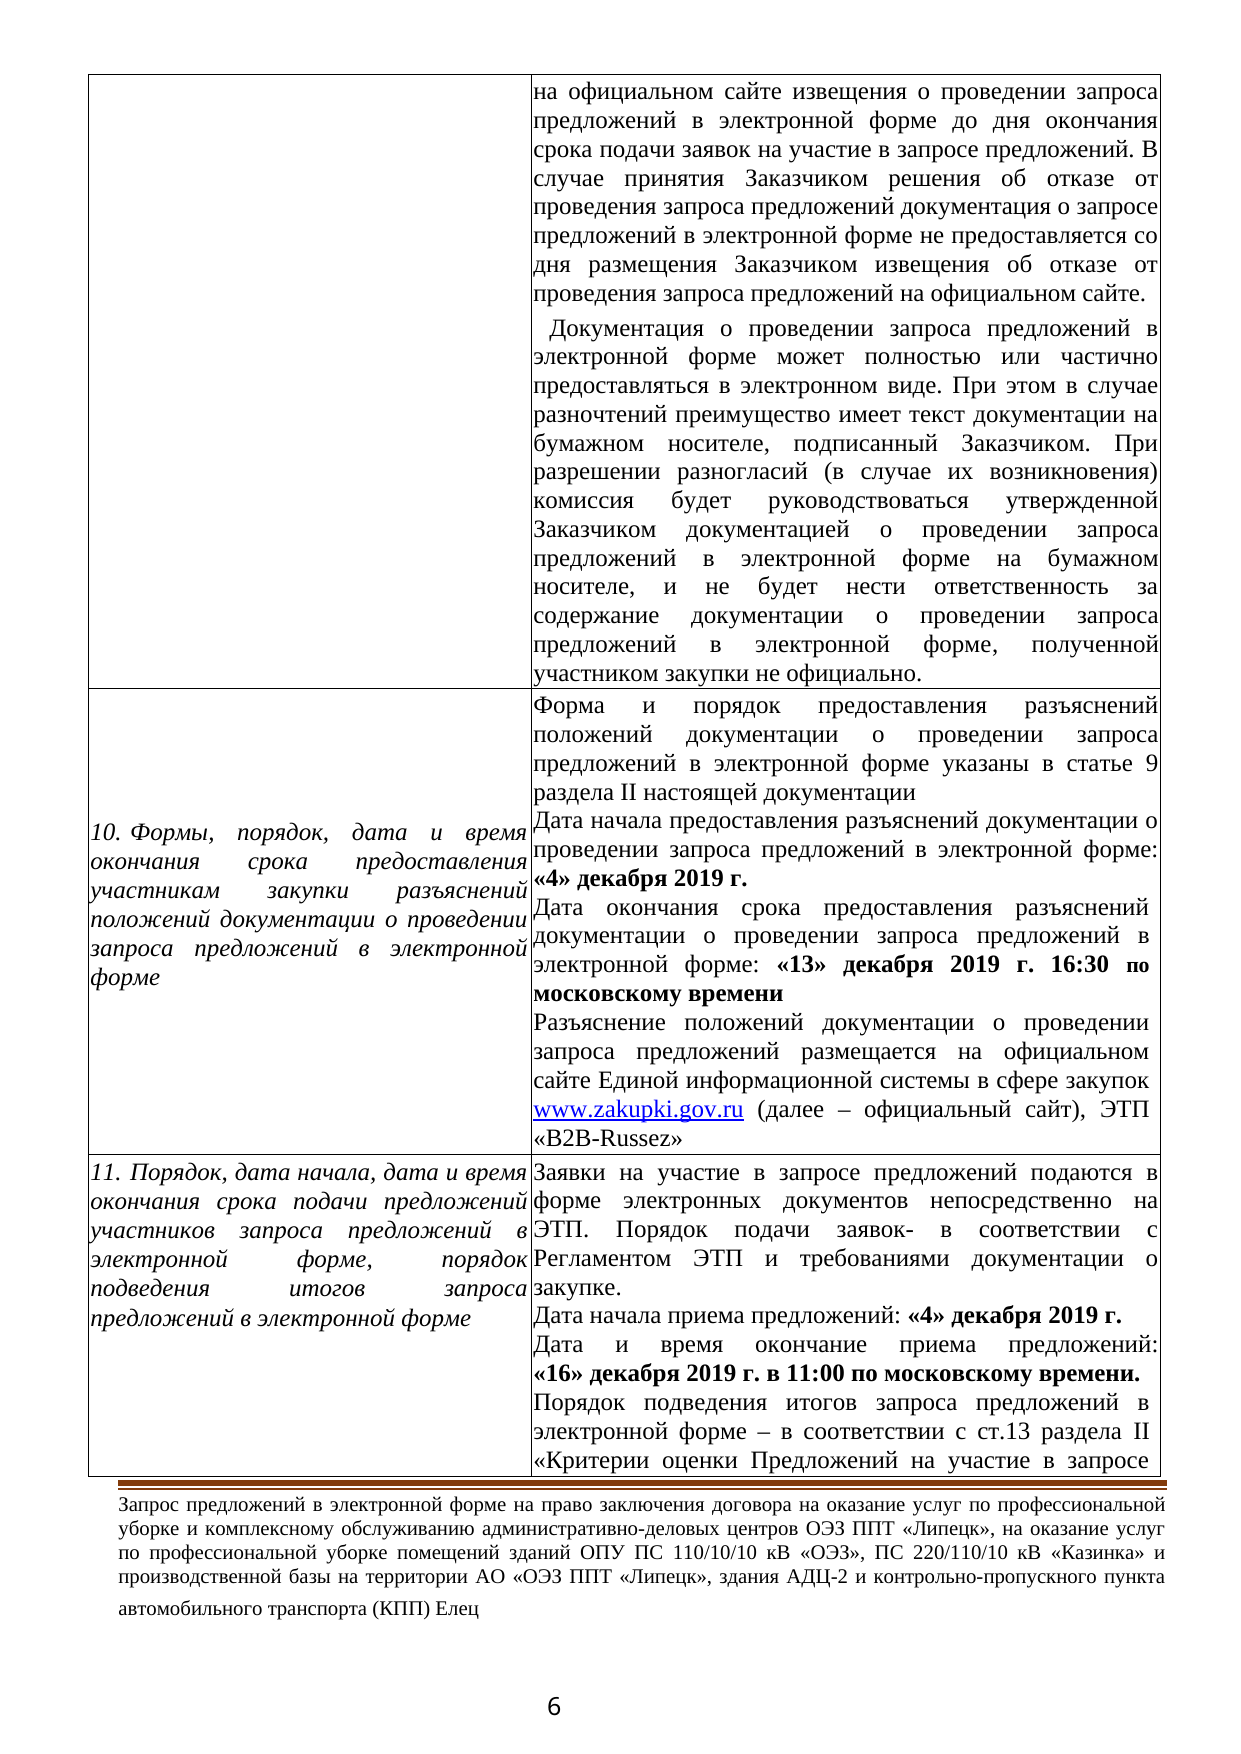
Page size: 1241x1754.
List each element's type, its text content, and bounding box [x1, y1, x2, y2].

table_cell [89, 1155, 531, 1476]
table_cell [532, 1155, 1160, 1476]
table_cell Форма и порядок предоставления разъяснений положений документации о проведении запроса предложений в электронной форме указаны в статье 9 раздела II настоящей документации Дата начала предоставления разъяснений документации о проведении запроса предложений в электронной форме: «4» декабря 2019 г. Дата окончания срока предоставления разъяснений документации о проведении запроса предложений в электронной форме: «13» декабря 2019 г. 16:30 по московскому времени Разъяснение положений документации о проведении запроса предложений размещается на официальном сайте Единой информационной системы в сфере закупок www.zakupki.gov.ru (далее – официальный сайт), ЭТП «B2B-Russez» [532, 689, 1160, 1154]
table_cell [89, 75, 531, 688]
table_cell 10. Формы, порядок, дата и время окончания срока предоставления участникам закупки разъяснений положений документации о проведении запроса предложений в электронной форме [89, 689, 531, 1154]
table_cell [532, 75, 1160, 688]
